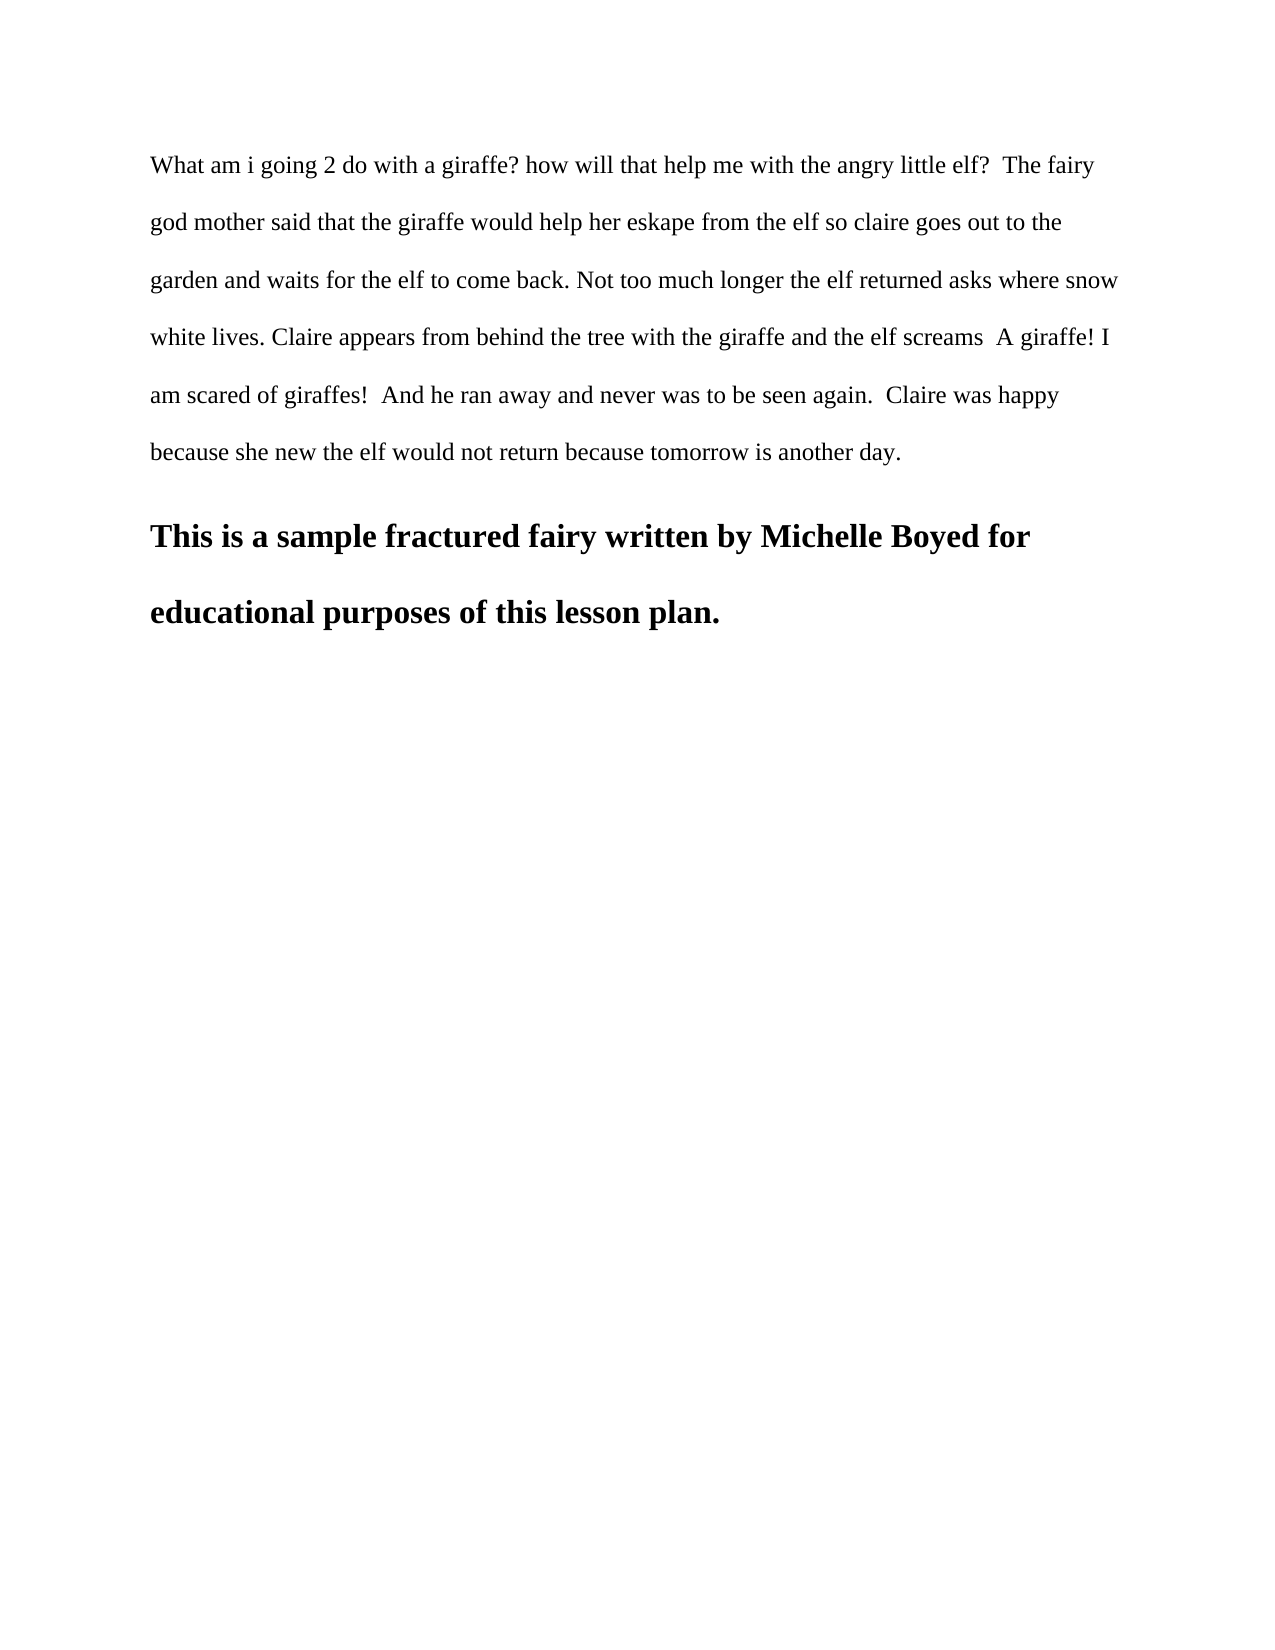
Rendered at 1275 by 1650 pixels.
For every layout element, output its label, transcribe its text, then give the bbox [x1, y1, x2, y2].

text What am i going 2 do with a giraffe? how will that help me with the angry little elf? The fairy god mother said that the giraffe would help her eskape from the elf so claire goes out to the garden and waits for the elf to come back. Not too much longer the elf returned asks where snow white lives. Claire appears from behind the tree with the giraffe and the elf screams A giraffe! I am scared of giraffes! And he ran away and never was to be seen again. Claire was happy because she new the elf would not return because tomorrow is another day. [150, 150, 1125, 466]
text This is a sample fractured fairy written by Michelle Boyed for educational purposes of this lesson plan. [150, 516, 1125, 631]
